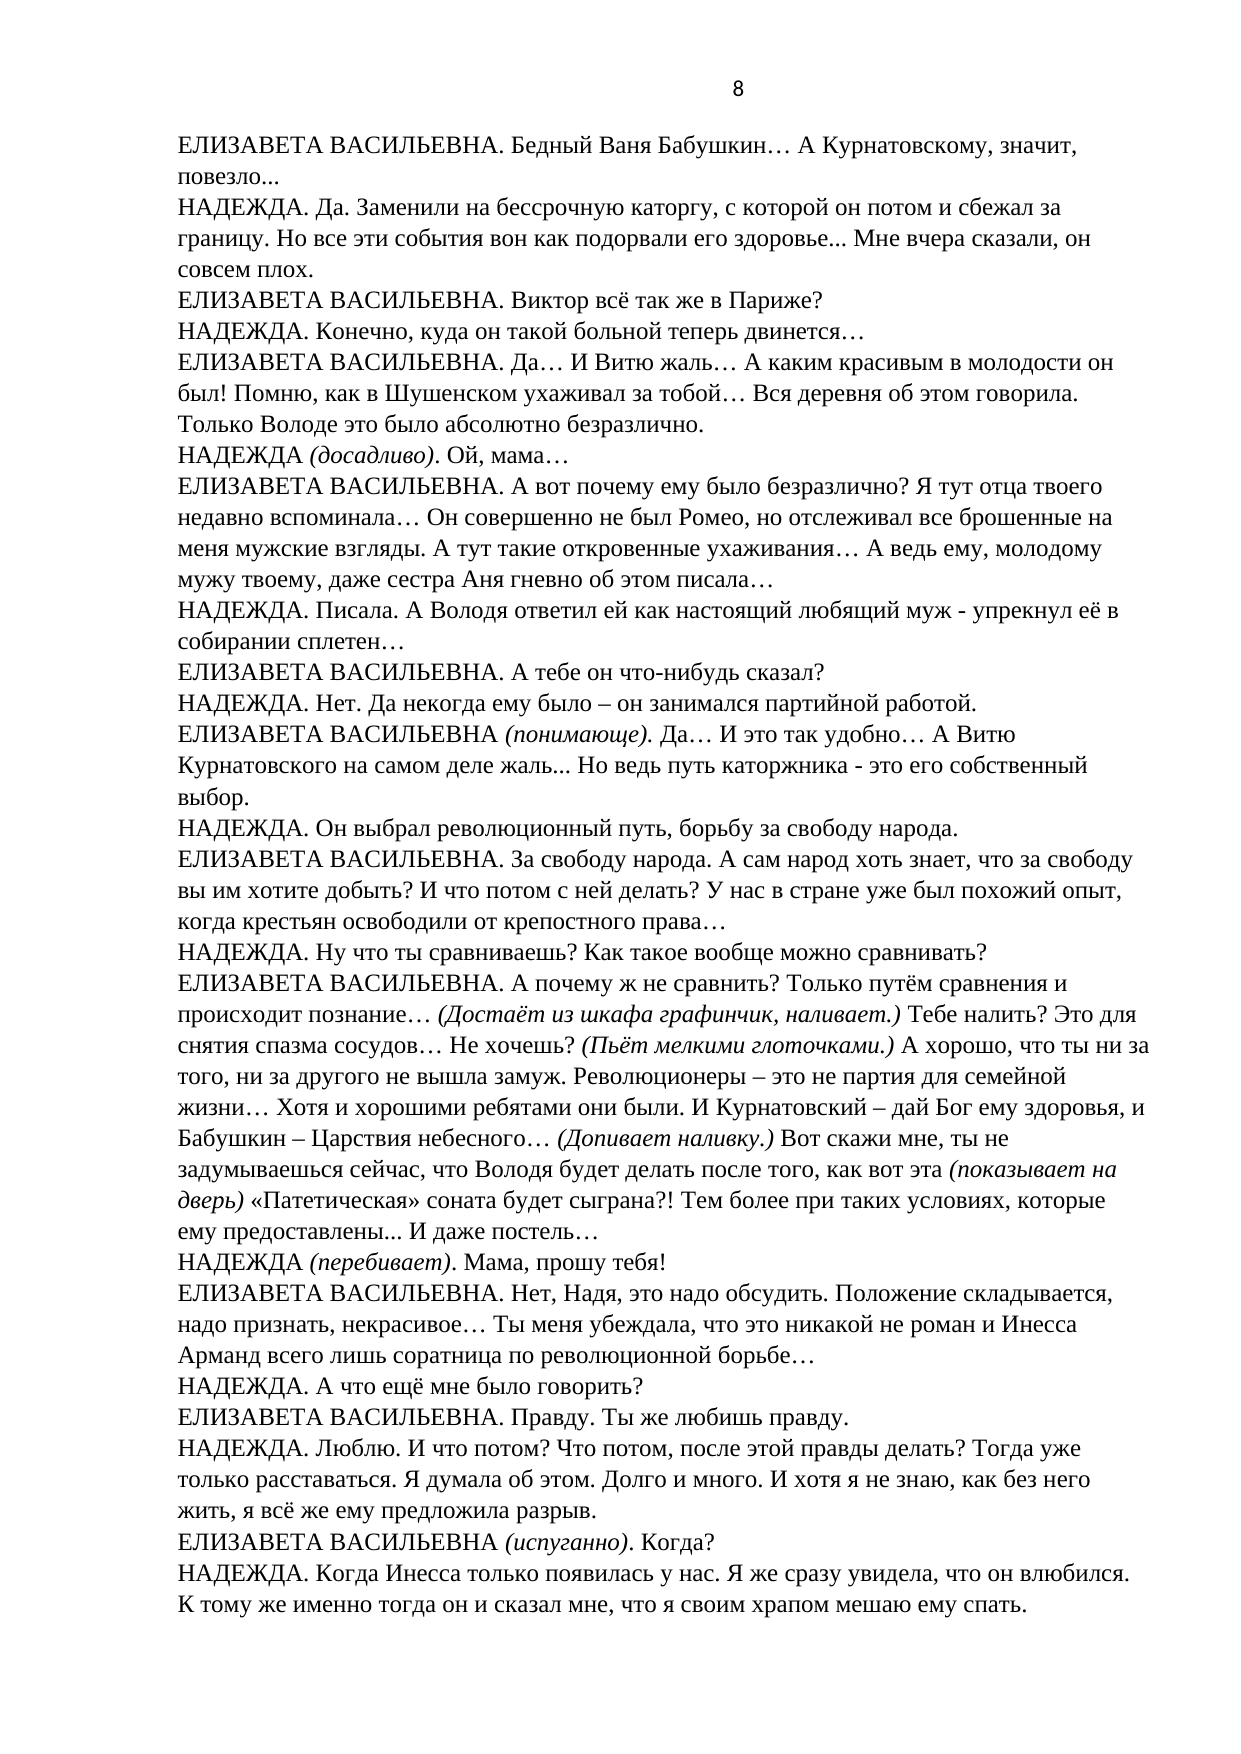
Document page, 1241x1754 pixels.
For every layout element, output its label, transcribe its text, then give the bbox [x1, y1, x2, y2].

text ЕЛИЗАВЕТА ВАСИЛЬЕВНА. Виктор всё так же в Париже? [177, 285, 1152, 314]
text НАДЕЖДА. Писала. А Володя ответил ей как настоящий любящий муж - упрекнул её в собирании сплетен… [177, 595, 1152, 655]
text ЕЛИЗАВЕТА ВАСИЛЬЕВНА. А вот почему ему было безразлично? Я тут отца твоего недавно вспоминала… Он совершенно не был Ромео, но отслеживал все брошенные на меня мужские взгляды. А тут такие откровенные ухаживания… А ведь ему, молодому мужу твоему, даже сестра Аня гневно об этом писала… [177, 471, 1152, 593]
text НАДЕЖДА. А что ещё мне было говорить? [177, 1371, 1152, 1400]
text ЕЛИЗАВЕТА ВАСИЛЬЕВНА. А тебе он что-нибудь сказал? [177, 657, 1152, 686]
text НАДЕЖДА. Конечно, куда он такой больной теперь двинется… [177, 316, 1152, 345]
text НАДЕЖДА (досадливо). Ой, мама… [177, 440, 1152, 469]
text ЕЛИЗАВЕТА ВАСИЛЬЕВНА. Бедный Ваня Бабушкин… А Курнатовскому, значит, повезло... [177, 130, 1152, 189]
text НАДЕЖДА. Ну что ты сравниваешь? Как такое вообще можно сравнивать? [177, 937, 1152, 966]
text Курнатовского на самом деле жаль... Но ведь путь каторжника - это его собственный выбор. [177, 751, 1152, 810]
text ЕЛИЗАВЕТА ВАСИЛЬЕВНА. Правду. Ты же любишь правду. [177, 1402, 1152, 1431]
text ЕЛИЗАВЕТА ВАСИЛЬЕВНА. Да… И Витю жаль… А каким красивым в молодости он был! Помню, как в Шушенском ухаживал за тобой… Вся деревня об этом говорила. Только Володе это было абсолютно безразлично. [177, 347, 1152, 438]
text ЕЛИЗАВЕТА ВАСИЛЬЕВНА. А почему ж не сравнить? Только путём сравнения и происходит познание… (Достаёт из шкафа графинчик, наливает.) Тебе налить? Это для снятия спазма сосудов… Не хочешь? (Пьёт мелкими глоточками.) А хорошо, что ты ни за того, ни за другого не вышла замуж. Революционеры – это не партия для семейной жизни… Хотя и хорошими ребятами они были. И Курнатовский – дай Бог ему здоровья, и Бабушкин – Царствия небесного… (Допивает наливку.) Вот скажи мне, ты не задумываешься сейчас, что Володя будет делать после того, как вот эта (показывает на дверь) «Патетическая» соната будет сыграна?! Тем более при таких условиях, которые ему предоставлены... И даже постель… [177, 968, 1152, 1245]
text ЕЛИЗАВЕТА ВАСИЛЬЕВНА (понимающе). Да… И это так удобно… А Витю [177, 719, 1152, 748]
text НАДЕЖДА (перебивает). Мама, прошу тебя! [177, 1247, 1152, 1276]
text ЕЛИЗАВЕТА ВАСИЛЬЕВНА (испуганно). Когда? [177, 1527, 1152, 1555]
text НАДЕЖДА. Люблю. И что потом? Что потом, после этой правды делать? Тогда уже только расставаться. Я думала об этом. Долго и много. И хотя я не знаю, как без него жить, я всё же ему предложила разрыв. [177, 1433, 1152, 1524]
text НАДЕЖДА. Он выбрал революционный путь, борьбу за свободу народа. [177, 813, 1152, 841]
text ЕЛИЗАВЕТА ВАСИЛЬЕВНА. За свободу народа. А сам народ хоть знает, что за свободу вы им хотите добыть? И что потом с ней делать? У нас в стране уже был похожий опыт, когда крестьян освободили от крепостного права… [177, 844, 1152, 934]
text НАДЕЖДА. Нет. Да некогда ему было – он занимался партийной работой. [177, 688, 1152, 717]
text НАДЕЖДА. Когда Инесса только появилась у нас. Я же сразу увидела, что он влюбился. К тому же именно тогда он и сказал мне, что я своим храпом мешаю ему спать. [177, 1558, 1152, 1617]
text НАДЕЖДА. Да. Заменили на бессрочную каторгу, с которой он потом и сбежал за границу. Но все эти события вон как подорвали его здоровье... Мне вчера сказали, он совсем плох. [177, 192, 1152, 283]
text ЕЛИЗАВЕТА ВАСИЛЬЕВНА. Нет, Надя, это надо обсудить. Положение складывается, надо признать, некрасивое… Ты меня убеждала, что это никакой не роман и Инесса Арманд всего лишь соратница по революционной борьбе… [177, 1278, 1152, 1369]
